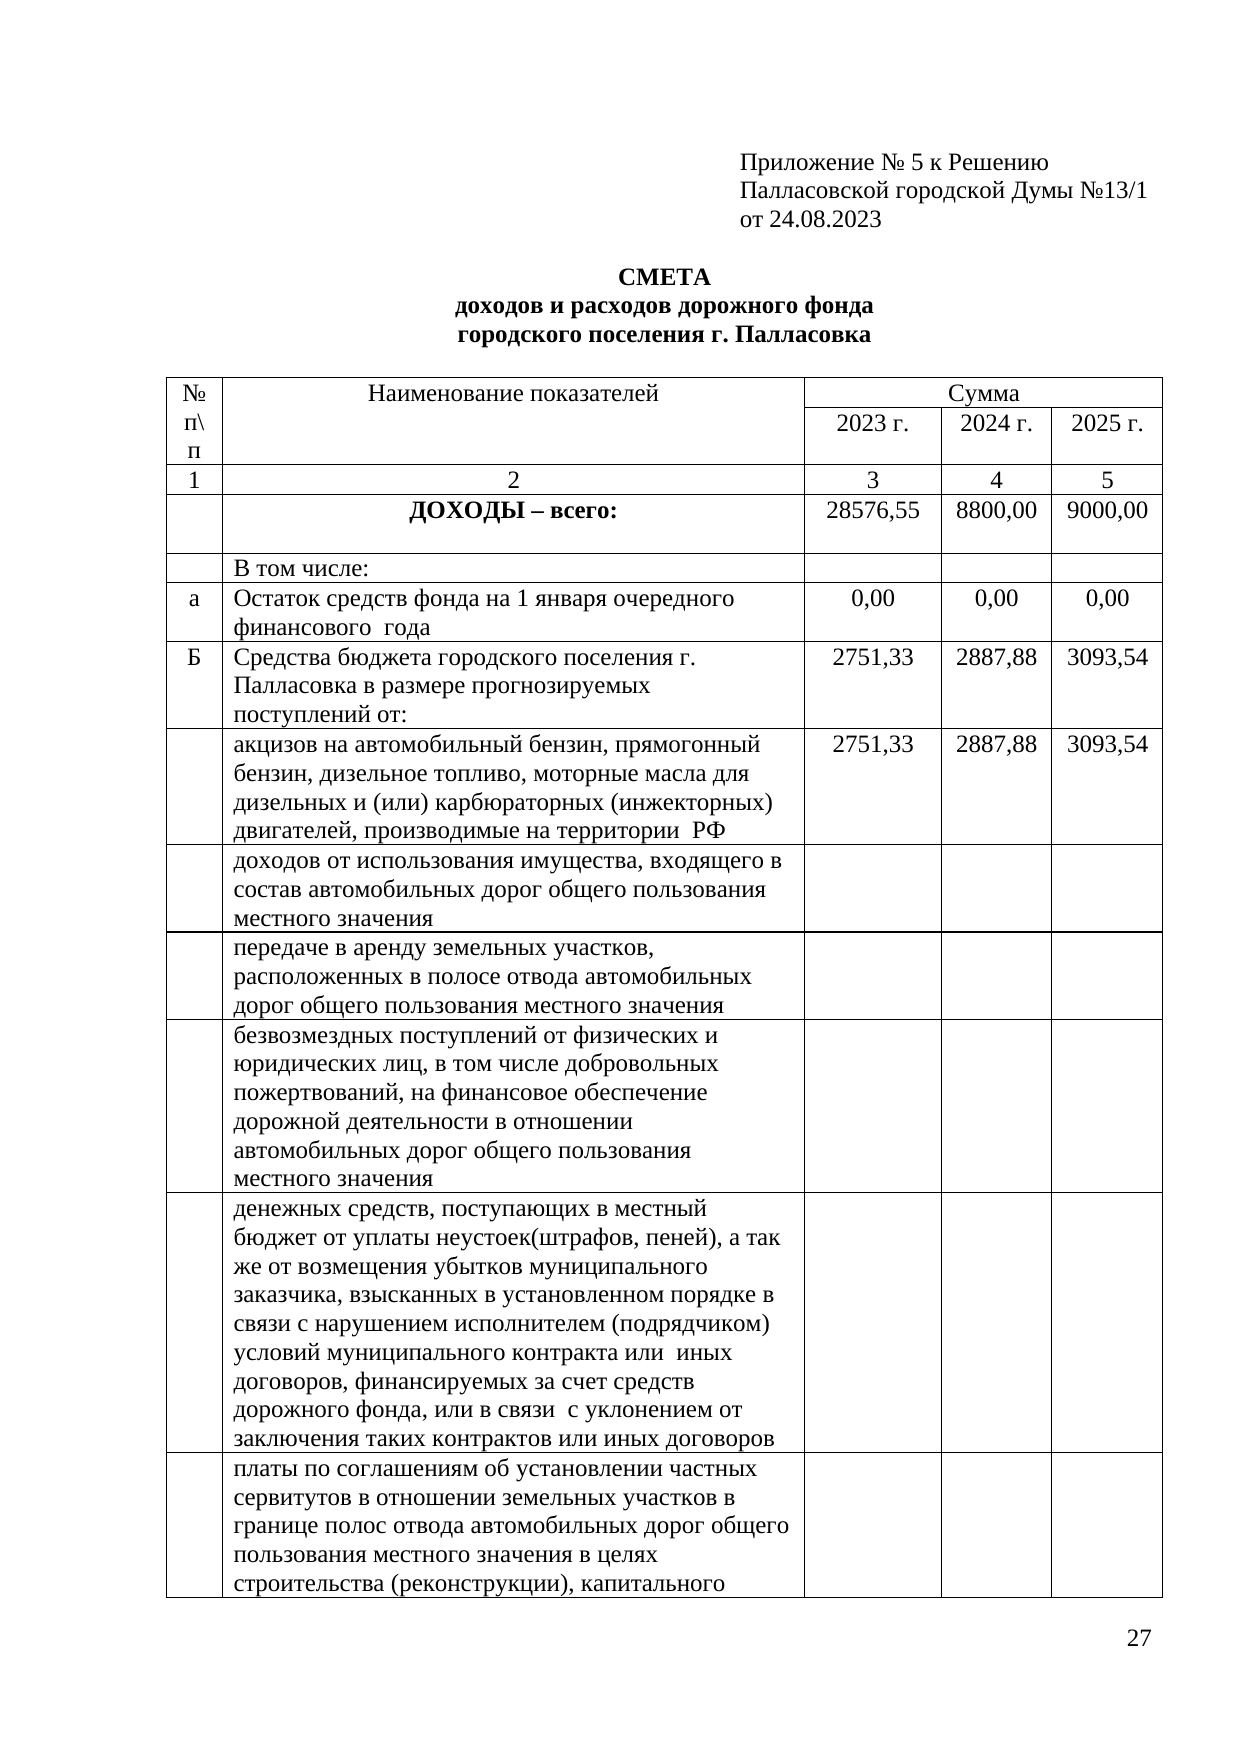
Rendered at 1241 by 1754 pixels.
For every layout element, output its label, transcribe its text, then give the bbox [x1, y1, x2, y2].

table_cell 2751,33 [805, 642, 941, 728]
table_cell [1052, 933, 1162, 1019]
table_cell [167, 729, 222, 844]
table_cell 2887,88 [942, 642, 1051, 728]
table_header Сумма [805, 378, 1162, 407]
table_cell [942, 1020, 1051, 1192]
table_cell [942, 933, 1051, 1019]
table_cell ДОХОДЫ – всего: [223, 495, 804, 552]
text доходов и расходов дорожного фонда [177, 291, 1152, 319]
table_cell 3 [805, 465, 941, 494]
table_cell 2887,88 [942, 729, 1051, 844]
table_cell [1052, 554, 1162, 582]
table_header Наименование показателей [223, 378, 804, 464]
text Приложение № 5 к Решению Палласовской городской Думы №13/1 от 24.08.2023 [739, 147, 1152, 233]
table_cell денежных средств, поступающих в местный бюджет от уплаты неустоек(штрафов, пеней), а так же от возмещения убытков муниципального заказчика, взысканных в установленном порядке в связи с нарушением исполнителем (подрядчиком) условий муниципального контракта или иных договоров, финансируемых за счет средств дорожного фонда, или в связи с уклонением от заключения таких контрактов или иных договоров [223, 1193, 804, 1452]
table_cell [167, 495, 222, 552]
table_cell 0,00 [942, 583, 1051, 641]
table_cell [805, 1193, 941, 1452]
table_cell [167, 1020, 222, 1192]
table_cell 4 [942, 465, 1051, 494]
table_cell [167, 1453, 222, 1597]
table_cell 8800,00 [942, 495, 1051, 552]
table_cell Б [167, 642, 222, 728]
table_cell [942, 1193, 1051, 1452]
table_cell 28576,55 [805, 495, 941, 552]
table_cell [1052, 1020, 1162, 1192]
table_cell 0,00 [1052, 583, 1162, 641]
table_cell [167, 554, 222, 582]
table_cell В том числе: [223, 554, 804, 582]
table_cell 2 [223, 465, 804, 494]
text городского поселения г. Палласовка [177, 319, 1152, 348]
table_cell 3093,54 [1052, 642, 1162, 728]
table_cell 0,00 [805, 583, 941, 641]
table_cell [805, 933, 941, 1019]
table_header № п\п [167, 378, 222, 464]
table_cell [223, 1453, 804, 1597]
table_cell [167, 1193, 222, 1452]
table_cell 5 [1052, 465, 1162, 494]
table_cell Средства бюджета городского поселения г. Палласовка в размере прогнозируемых поступлений от: [223, 642, 804, 728]
table_cell 2025 г. [1052, 408, 1162, 464]
table_cell 2024 г. [942, 408, 1051, 464]
table_cell акцизов на автомобильный бензин, прямогонный бензин, дизельное топливо, моторные масла для дизельных и (или) карбюраторных (инжекторных) двигателей, производимые на территории РФ [223, 729, 804, 844]
table_cell [167, 933, 222, 1019]
table_cell [1052, 1453, 1162, 1597]
table_cell 9000,00 [1052, 495, 1162, 552]
table_cell [805, 1453, 941, 1597]
table_cell 1 [167, 465, 222, 494]
table_cell 2023 г. [805, 408, 941, 464]
table_cell [805, 845, 941, 931]
table_cell [942, 845, 1051, 931]
table_cell передаче в аренду земельных участков, расположенных в полосе отвода автомобильных дорог общего пользования местного значения [223, 933, 804, 1019]
table_cell [805, 554, 941, 582]
table_cell [805, 1020, 941, 1192]
table_cell [942, 554, 1051, 582]
text СМЕТА [177, 262, 1152, 291]
table_cell безвозмездных поступлений от физических и юридических лиц, в том числе добровольных пожертвований, на финансовое обеспечение дорожной деятельности в отношении автомобильных дорог общего пользования местного значения [223, 1020, 804, 1192]
table_cell доходов от использования имущества, входящего в состав автомобильных дорог общего пользования местного значения [223, 845, 804, 931]
table_cell [1052, 845, 1162, 931]
table_cell Остаток средств фонда на 1 января очередного финансового года [223, 583, 804, 641]
table_cell 2751,33 [805, 729, 941, 844]
table_cell [942, 1453, 1051, 1597]
table_cell [1052, 1193, 1162, 1452]
table_cell 3093,54 [1052, 729, 1162, 844]
table_cell а [167, 583, 222, 641]
table_cell [167, 845, 222, 931]
